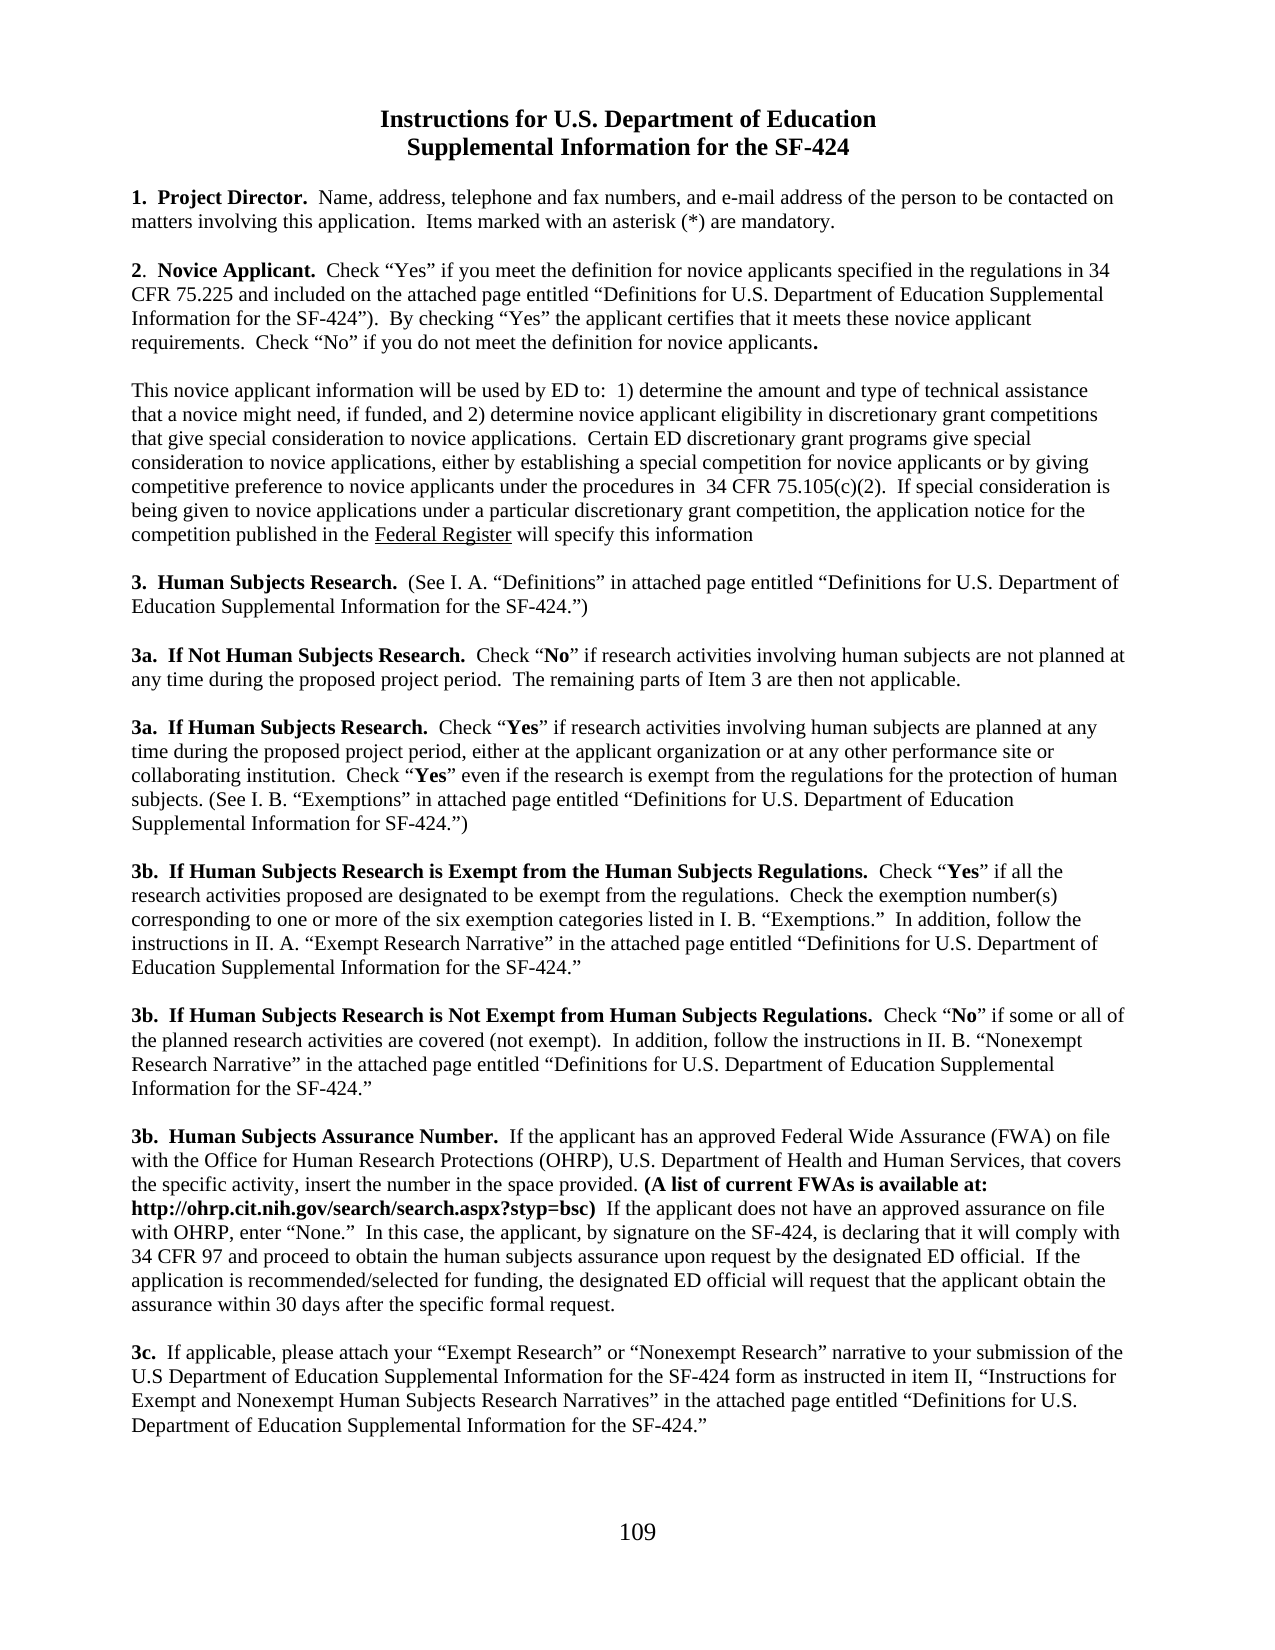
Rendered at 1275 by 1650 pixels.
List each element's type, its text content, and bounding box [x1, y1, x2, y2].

text 3b. Human Subjects Assurance Number. If the applicant has an approved Federal Wide Assurance (FWA) on file with the Office for Human Research Protections (OHRP), U.S. Department of Health and Human Services, that covers the specific activity, insert the number in the space provided. (A list of current FWAs is available at: http://ohrp.cit.nih.gov/search/search.aspx?styp=bsc) If the applicant does not have an approved assurance on file with OHRP, enter “None.” In this case, the applicant, by signature on the SF-424, is declaring that it will comply with 34 CFR 97 and proceed to obtain the human subjects assurance upon request by the designated ED official. If the application is recommended/selected for funding, the designated ED official will request that the applicant obtain the assurance within 30 days after the specific formal request. [131, 1124, 1125, 1316]
text 3b. If Human Subjects Research is Exempt from the Human Subjects Regulations. Check “Yes” if all the research activities proposed are designated to be exempt from the regulations. Check the exemption number(s) corresponding to one or more of the six exemption categories listed in I. B. “Exemptions.” In addition, follow the instructions in II. A. “Exempt Research Narrative” in the attached page entitled “Definitions for U.S. Department of Education Supplemental Information for the SF-424.” [131, 859, 1125, 979]
text This novice applicant information will be used by ED to: 1) determine the amount and type of technical assistance that a novice might need, if funded, and 2) determine novice applicant eligibility in discretionary grant competitions that give special consideration to novice applications. Certain ED discretionary grant programs give special consideration to novice applications, either by establishing a special competition for novice applicants or by giving competitive preference to novice applicants under the procedures in 34 CFR 75.105(c)(2). If special consideration is being given to novice applications under a particular discretionary grant competition, the application notice for the competition published in the Federal Register will specify this information [131, 378, 1125, 546]
text 3b. If Human Subjects Research is Not Exempt from Human Subjects Regulations. Check “No” if some or all of the planned research activities are covered (not exempt). In addition, follow the instructions in II. B. “Nonexempt Research Narrative” in the attached page entitled “Definitions for U.S. Department of Education Supplemental Information for the SF-424.” [131, 1003, 1125, 1100]
text 3a. If Not Human Subjects Research. Check “No” if research activities involving human subjects are not planned at any time during the proposed project period. The remaining parts of Item 3 are then not applicable. [131, 642, 1125, 691]
text 3a. If Human Subjects Research. Check “Yes” if research activities involving human subjects are planned at any time during the proposed project period, either at the applicant organization or at any other performance site or collaborating institution. Check “Yes” even if the research is exempt from the regulations for the protection of human subjects. (See I. B. “Exemptions” in attached page entitled “Definitions for U.S. Department of Education Supplemental Information for SF-424.”) [131, 715, 1125, 835]
text 2. Novice Applicant. Check “Yes” if you meet the definition for novice applicants specified in the regulations in 34 CFR 75.225 and included on the attached page entitled “Definitions for U.S. Department of Education Supplemental Information for the SF-424”). By checking “Yes” the applicant certifies that it meets these novice applicant requirements. Check “No” if you do not meet the definition for novice applicants. [131, 257, 1125, 354]
text 3c. If applicable, please attach your “Exempt Research” or “Nonexempt Research” narrative to your submission of the U.S Department of Education Supplemental Information for the SF-424 form as instructed in item II, “Instructions for Exempt and Nonexempt Human Subjects Research Narratives” in the attached page entitled “Definitions for U.S. Department of Education Supplemental Information for the SF-424.” [131, 1340, 1125, 1437]
text 3. Human Subjects Research. (See I. A. “Definitions” in attached page entitled “Definitions for U.S. Department of Education Supplemental Information for the SF-424.”) [131, 570, 1125, 618]
text 1. Project Director. Name, address, telephone and fax numbers, and e-mail address of the person to be contacted on matters involving this application. Items marked with an asterisk (*) are mandatory. [131, 185, 1125, 233]
text Instructions for U.S. Department of Education [131, 104, 1125, 132]
text Supplemental Information for the SF-424 [131, 132, 1125, 161]
